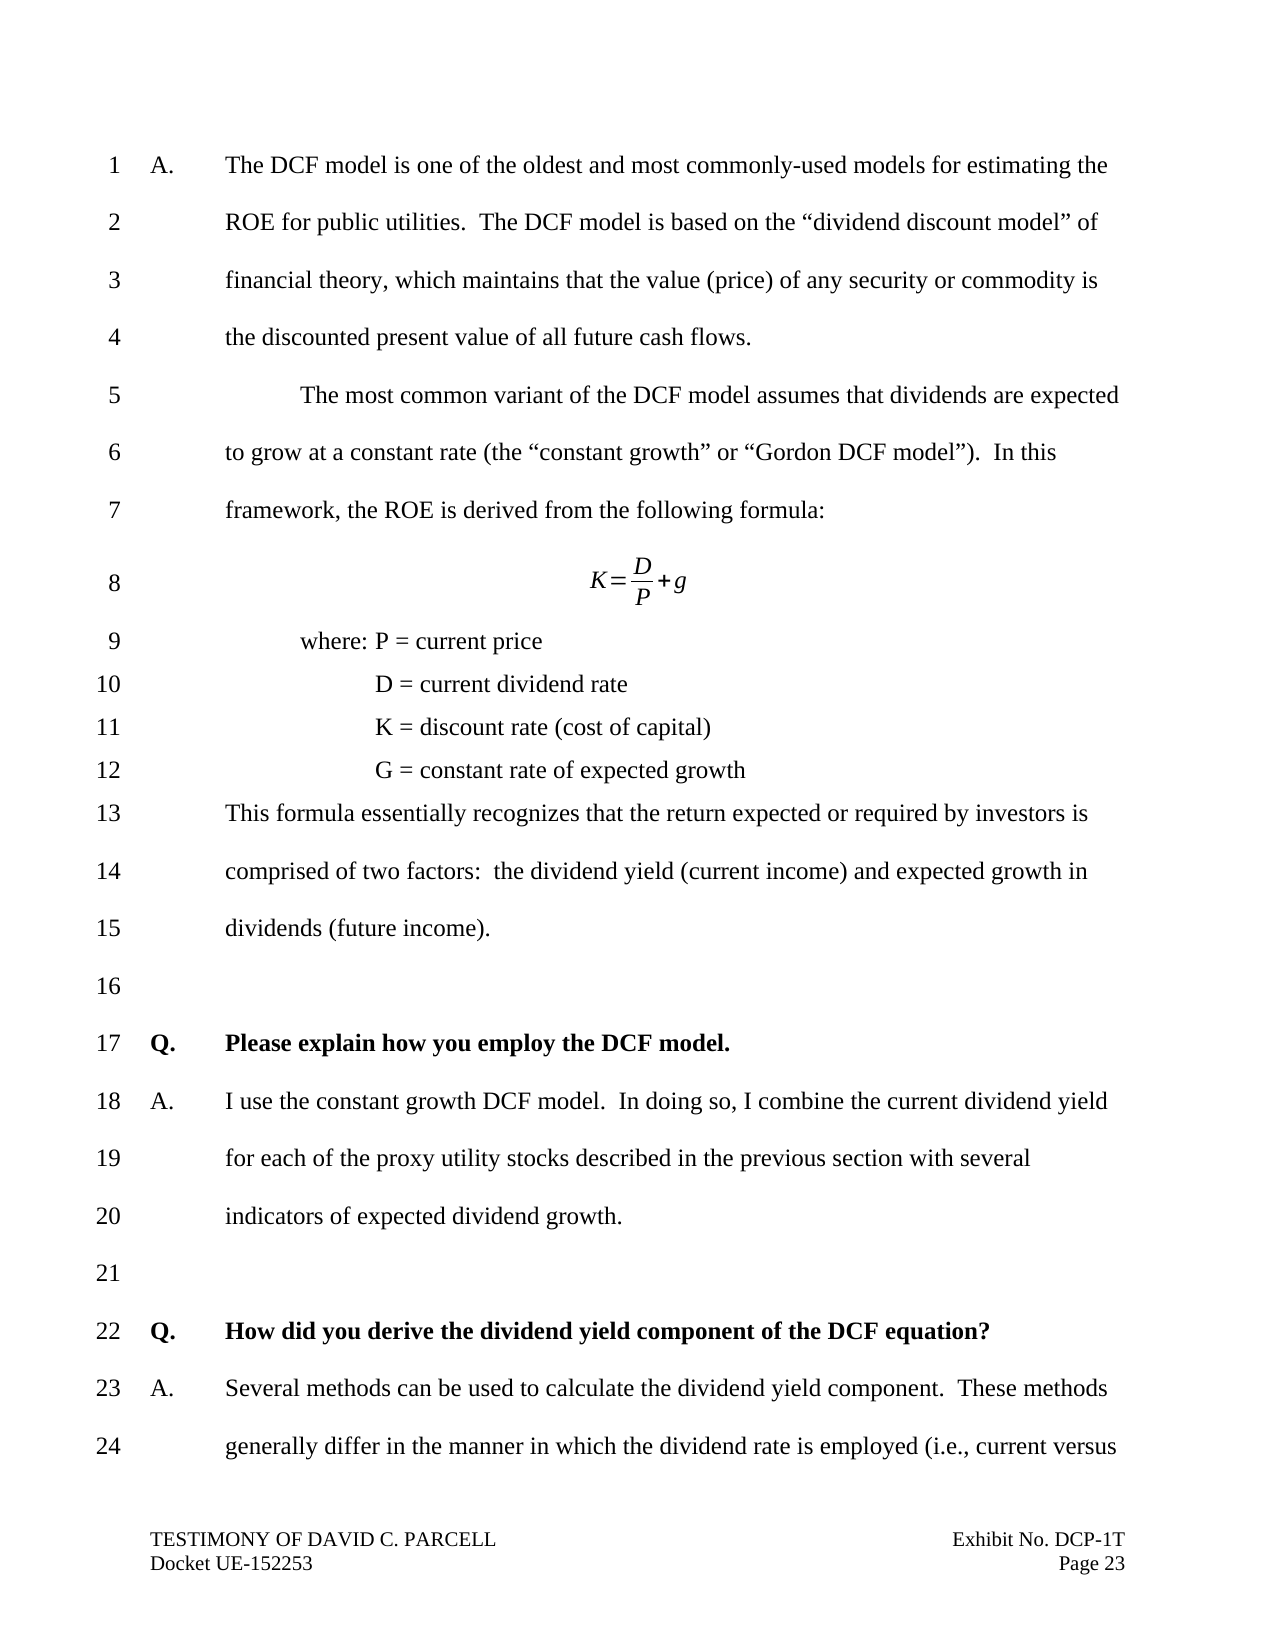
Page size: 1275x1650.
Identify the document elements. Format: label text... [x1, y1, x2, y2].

text Q. How did you derive the dividend yield component of the DCF equation? [150, 1316, 1125, 1344]
text The most common variant of the DCF model assumes that dividends are expected to grow at a constant rate (the “constant growth” or “Gordon DCF model”). In this framework, the ROE is derived from the following formula: [150, 380, 1125, 524]
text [150, 1373, 1125, 1459]
text A. The DCF model is one of the oldest and most commonly-used models for estimating the ROE for public utilities. The DCF model is based on the “dividend discount model” of financial theory, which maintains that the value (price) of any security or commodity is the discounted present value of all future cash flows. [150, 150, 1125, 351]
text Q. Please explain how you employ the DCF model. [150, 1028, 1125, 1057]
text A. I use the constant growth DCF model. In doing so, I combine the current dividend yield for each of the proxy utility stocks described in the previous section with several indicators of expected dividend growth. [150, 1086, 1125, 1229]
text G = constant rate of expected growth [150, 755, 1125, 784]
text This formula essentially recognizes that the return expected or required by investors is comprised of two factors: the dividend yield (current income) and expected growth in dividends (future income). [150, 798, 1125, 942]
text K = discount rate (cost of capital) [150, 712, 1125, 741]
text where: P = current price [150, 626, 1125, 654]
text D = current dividend rate [150, 669, 1125, 698]
